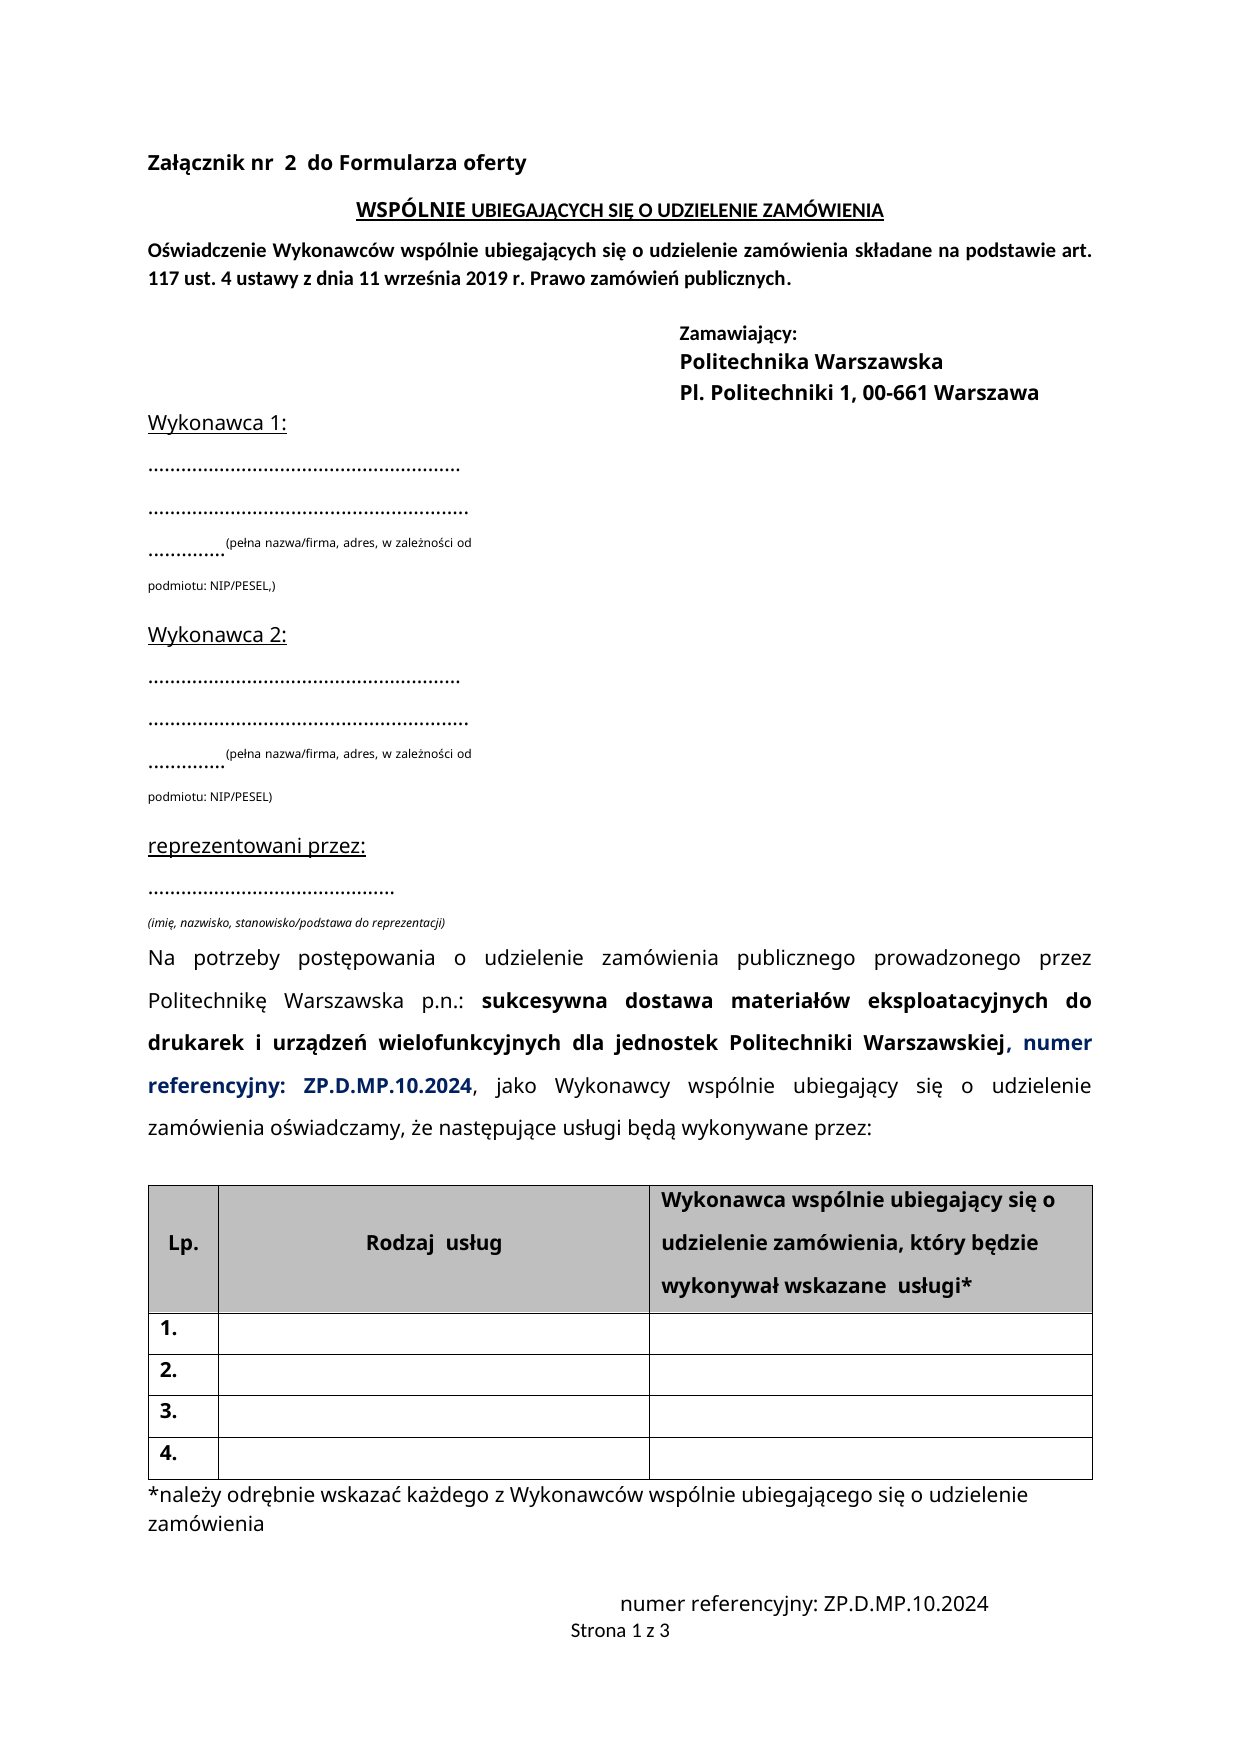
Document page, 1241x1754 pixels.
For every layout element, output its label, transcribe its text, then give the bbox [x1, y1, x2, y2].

text reprezentowani przez: [148, 831, 1092, 859]
table_header Lp. [149, 1186, 218, 1312]
text ……………………………………… [148, 872, 472, 901]
table_cell [650, 1396, 1092, 1437]
text ……………………………………………………………………….............................................…(pełna nazwa/firma, adres, w zależności od podmiotu: NIP/PESEL,) [148, 449, 472, 606]
table_cell [650, 1355, 1092, 1395]
text Oświadczenie Wykonawców wspólnie ubiegających się o udzielenie zamówienia składane na podstawie art. 117 ust. 4 ustawy z dnia 11 września 2019 r. Prawo zamówień publicznych. [148, 238, 1092, 290]
text Wykonawca 2: [148, 620, 1092, 648]
text Załącznik nr 2 do Formularza oferty [148, 148, 1092, 176]
text Politechnika Warszawska [148, 347, 1092, 376]
text Zamawiający: [148, 320, 1092, 345]
table_header Rodzaj usług [219, 1186, 649, 1312]
text ……………………………………………………………………….............................................…(pełna nazwa/firma, adres, w zależności od podmiotu: NIP/PESEL) [148, 661, 472, 817]
table_cell [149, 1355, 218, 1395]
table_cell [219, 1314, 649, 1354]
table_cell [149, 1396, 218, 1437]
table_cell [219, 1355, 649, 1395]
table_cell [149, 1314, 218, 1354]
table_cell [219, 1438, 649, 1479]
text (imię, nazwisko, stanowisko/podstawa do reprezentacji) [148, 915, 472, 943]
text WSPÓLNIE UBIEGAJĄCYCH SIĘ O UDZIELENIE ZAMÓWIENIA [148, 195, 1092, 223]
table_cell [219, 1396, 649, 1437]
text Na potrzeby postępowania o udzielenie zamówienia publicznego prowadzonego przez Politechnikę Warszawska p.n.: sukcesywna dostawa materiałów eksploatacyjnych do drukarek i urządzeń wielofunkcyjnych dla jednostek Politechniki Warszawskiej, numer referencyjny: ZP.D.MP.10.2024, jako Wykonawcy wspólnie ubiegający się o udzielenie zamówienia oświadczamy, że następujące usługi będą wykonywane przez: [148, 943, 1092, 1142]
table_header Wykonawca wspólnie ubiegający się o udzielenie zamówienia, który będzie wykonywał wskazane usługi* [650, 1186, 1092, 1312]
table_cell [650, 1314, 1092, 1354]
table_cell 4. [149, 1438, 218, 1479]
text Wykonawca 1: [148, 408, 1092, 437]
text Pl. Politechniki 1, 00-661 Warszawa [605, 378, 1092, 406]
text *należy odrębnie wskazać każdego z Wykonawców wspólnie ubiegającego się o udzielenie zamówienia [148, 1480, 1092, 1537]
table_cell [650, 1438, 1092, 1479]
